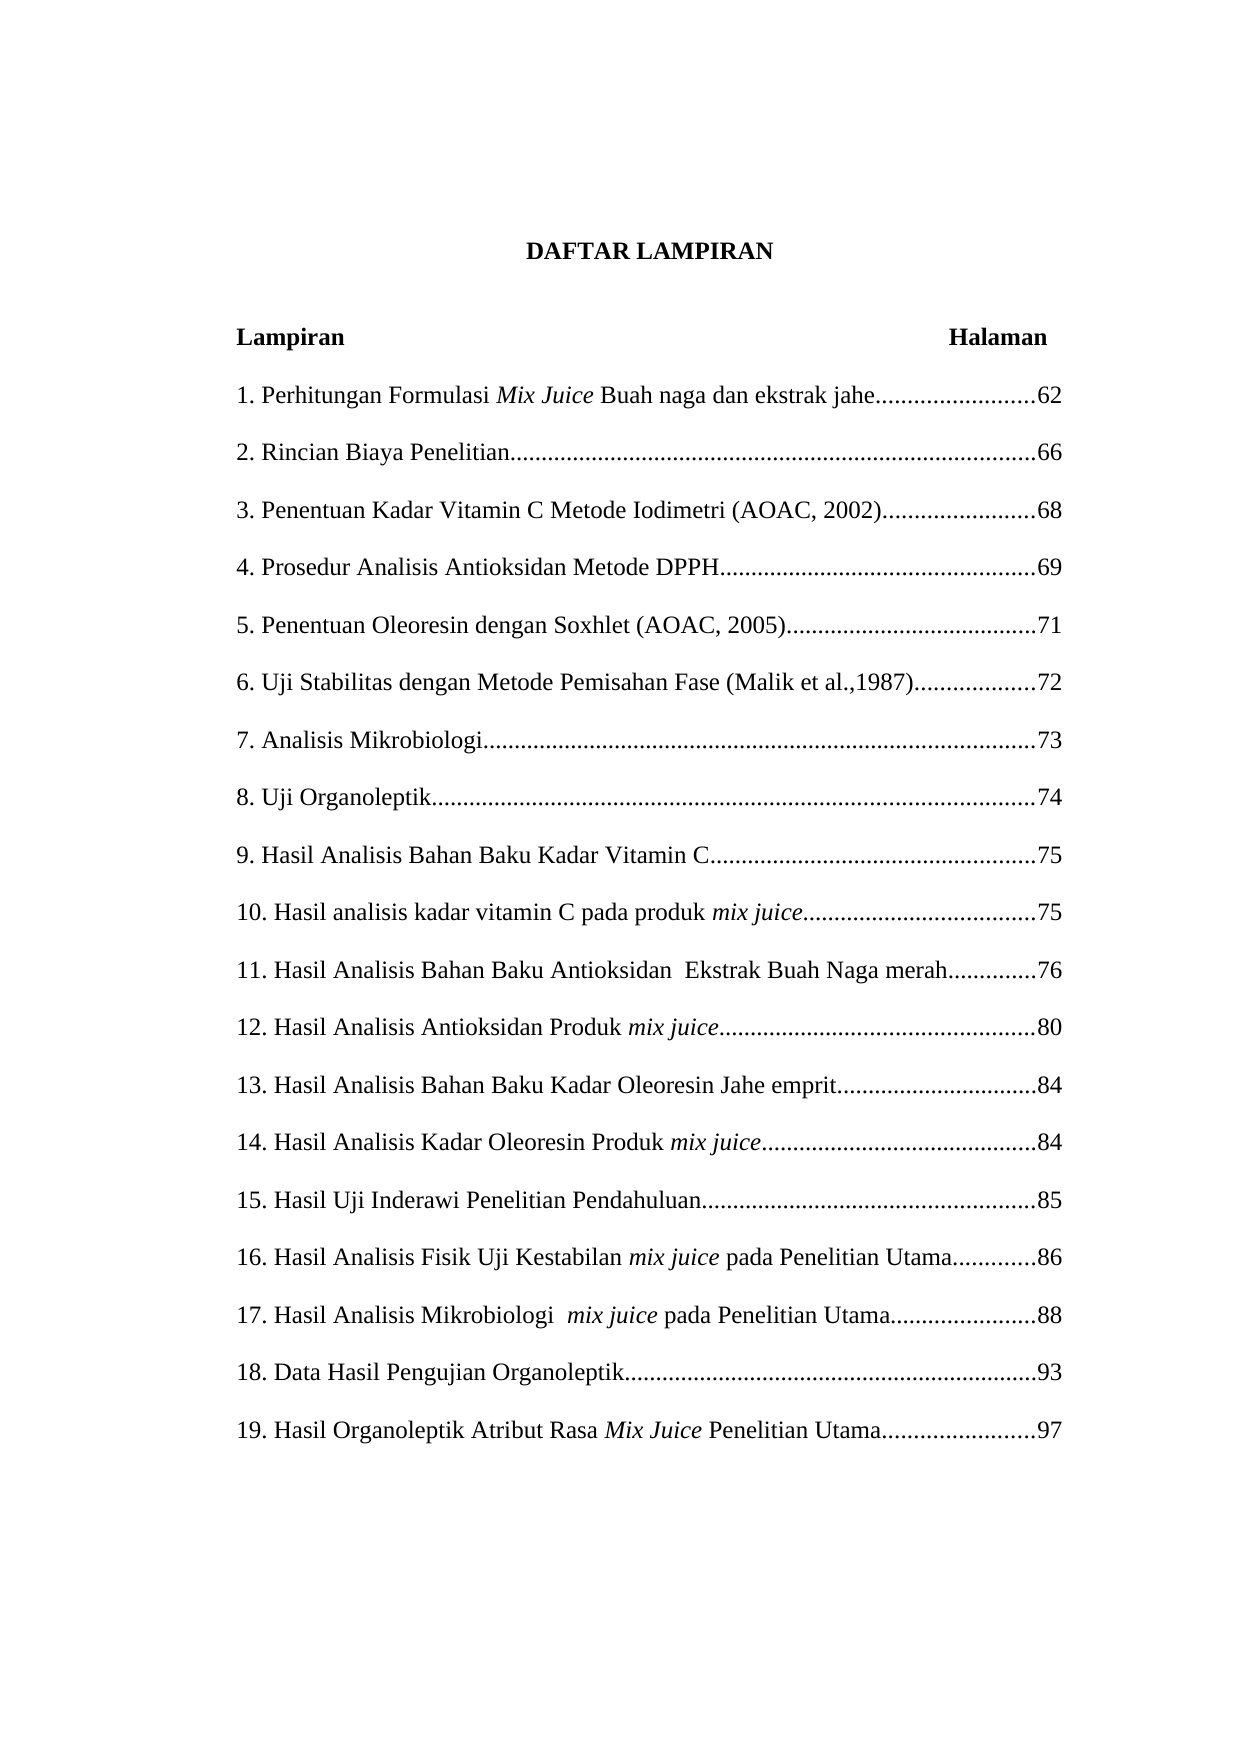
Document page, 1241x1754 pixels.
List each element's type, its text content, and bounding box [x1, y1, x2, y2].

text 13. Hasil Analisis Bahan Baku Kadar Oleoresin Jahe emprit. 84 [236, 1070, 1063, 1099]
text 5. Penentuan Oleoresin dengan Soxhlet (AOAC, 2005). 71 [236, 610, 1063, 639]
text 11. Hasil Analisis Bahan Baku Antioksidan Ekstrak Buah Naga merah 76 [236, 955, 1063, 984]
text Lampiran Halaman [236, 322, 1063, 351]
text 14. Hasil Analisis Kadar Oleoresin Produk mix juice. 84 [236, 1127, 1063, 1156]
text 15. Hasil Uji Inderawi Penelitian Pendahuluan 85 [236, 1185, 1063, 1214]
text 1. Perhitungan Formulasi Mix Juice Buah naga dan ekstrak jahe 62 [236, 380, 1063, 409]
text 7. Analisis Mikrobiologi 73 [236, 725, 1063, 754]
text 17. Hasil Analisis Mikrobiologi mix juice pada Penelitian Utama 88 [236, 1300, 1063, 1329]
subtitle DAFTAR LAMPIRAN [236, 236, 1063, 265]
text 18. Data Hasil Pengujian Organoleptik 93 [236, 1357, 1063, 1386]
text 12. Hasil Analisis Antioksidan Produk mix juice 80 [236, 1012, 1063, 1041]
text 9. Hasil Analisis Bahan Baku Kadar Vitamin C 75 [236, 840, 1063, 869]
text 4. Prosedur Analisis Antioksidan Metode DPPH 69 [236, 552, 1063, 581]
text 10. Hasil analisis kadar vitamin C pada produk mix juice 75 [236, 897, 1063, 926]
text 3. Penentuan Kadar Vitamin C Metode Iodimetri (AOAC, 2002). 68 [236, 495, 1063, 524]
text 8. Uji Organoleptik 74 [236, 782, 1063, 811]
text 6. Uji Stabilitas dengan Metode Pemisahan Fase (Malik et al.,1987) 72 [236, 667, 1063, 696]
text 16. Hasil Analisis Fisik Uji Kestabilan mix juice pada Penelitian Utama 86 [236, 1242, 1063, 1271]
text 2. Rincian Biaya Penelitian 66 [236, 437, 1063, 466]
text 19. Hasil Organoleptik Atribut Rasa Mix Juice Penelitian Utama 97 [236, 1415, 1063, 1444]
